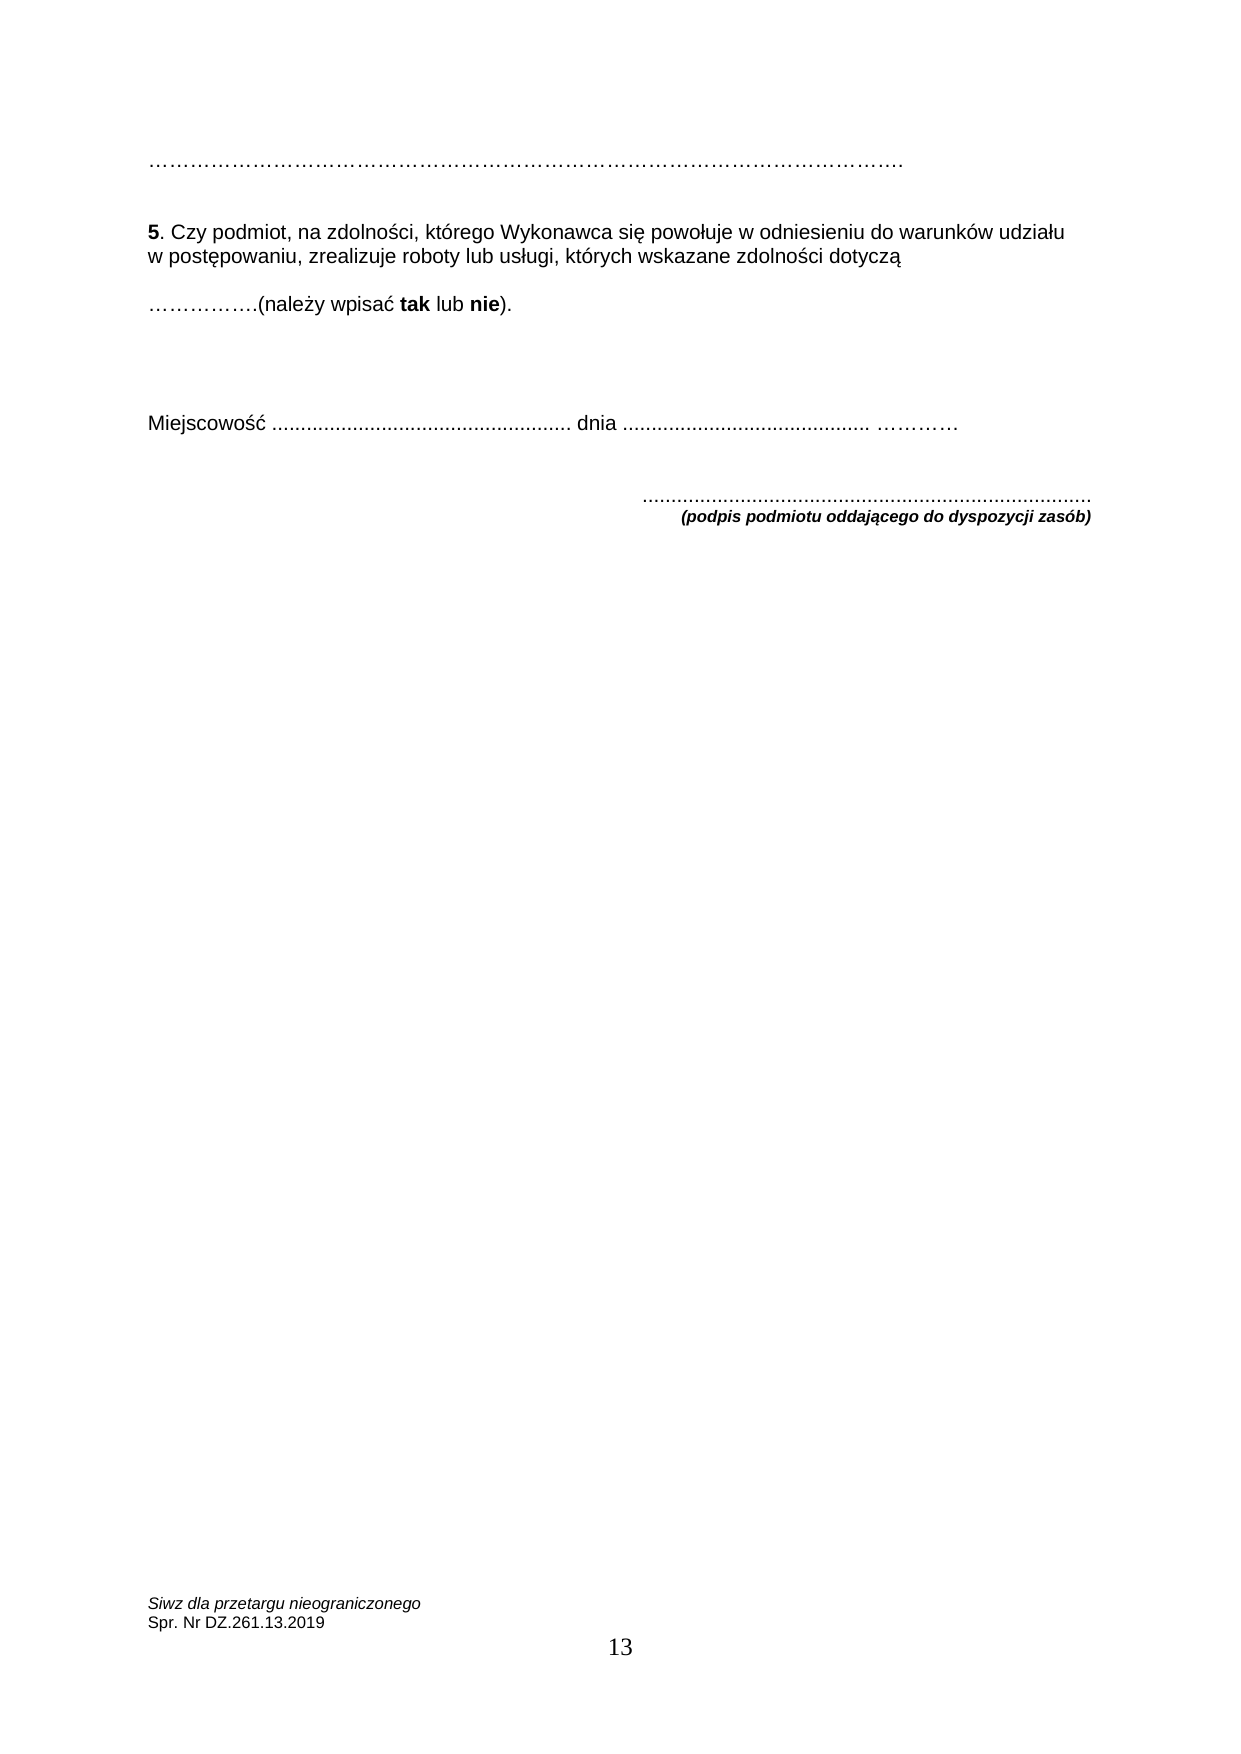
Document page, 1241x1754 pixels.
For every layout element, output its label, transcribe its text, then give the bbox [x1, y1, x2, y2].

text (podpis podmiotu oddającego do dyspozycji zasób) [148, 507, 1093, 526]
text Miejscowość .................................................... dnia ........................................... ………… [148, 411, 1093, 435]
text w postępowaniu, zrealizuje roboty lub usługi, których wskazane zdolności dotyczą [148, 243, 1093, 267]
text ………………………………………………………………………………………………. [148, 148, 1093, 172]
text .............................................................................. [148, 483, 1093, 507]
text …………….(należy wpisać tak lub nie). [148, 291, 1093, 315]
text 5. Czy podmiot, na zdolności, którego Wykonawca się powołuje w odniesieniu do warunków udziału [148, 219, 1093, 243]
